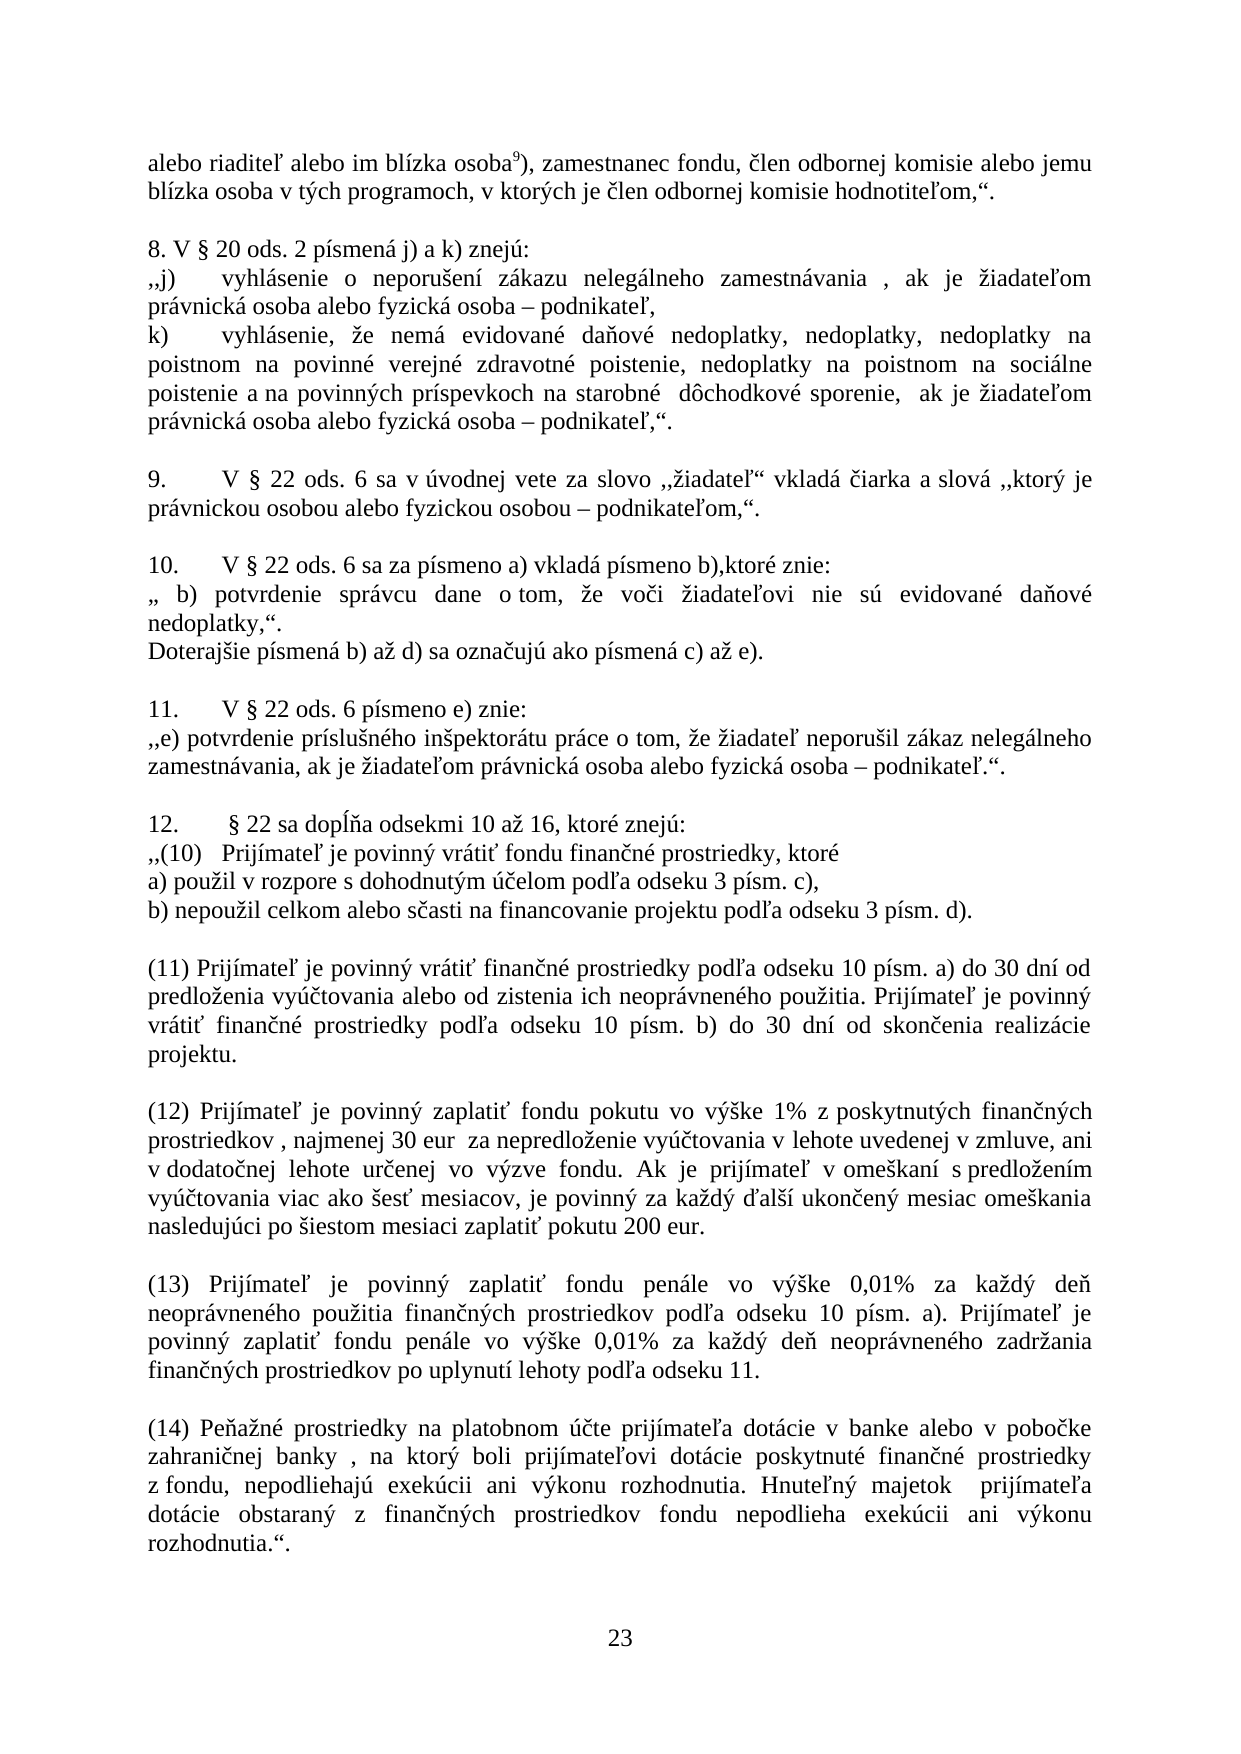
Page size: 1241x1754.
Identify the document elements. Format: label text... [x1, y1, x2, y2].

text Doterajšie písmená b) až d) sa označujú ako písmená c) až e). [148, 636, 1092, 665]
text k) vyhlásenie, že nemá evidované daňové nedoplatky, nedoplatky, nedoplatky na poistnom na povinné verejné zdravotné poistenie, nedoplatky na poistnom na sociálne poistenie a na povinných príspevkoch na starobné dôchodkové sporenie, ak je žiadateľom právnická osoba alebo fyzická osoba – podnikateľ,“. [148, 320, 1092, 435]
list (12) Prijímateľ je povinný zaplatiť fondu pokutu vo výške 1% z poskytnutých finančných prostriedkov , najmenej 30 eur za nepredloženie vyúčtovania v lehote uvedenej v zmluve, ani v dodatočnej lehote určenej vo výzve fondu. Ak je prijímateľ v omeškaní s predložením vyúčtovania viac ako šesť mesiacov, je povinný za každý ďalší ukončený mesiac omeškania nasledujúci po šiestom mesiaci zaplatiť pokutu 200 eur. [148, 1096, 1092, 1240]
text (13) Prijímateľ je povinný zaplatiť fondu penále vo výške 0,01% za každý deň neoprávneného použitia finančných prostriedkov podľa odseku 10 písm. a). Prijímateľ je povinný zaplatiť fondu penále vo výške 0,01% za každý deň neoprávneného zadržania finančných prostriedkov po uplynutí lehoty podľa odseku 11. [148, 1269, 1092, 1384]
text ,,(10) Prijímateľ je povinný vrátiť fondu finančné prostriedky, ktoré [148, 838, 1092, 866]
text a) použil v rozpore s dohodnutým účelom podľa odseku 3 písm. c), [148, 866, 1092, 895]
text 9. V § 22 ods. 6 sa v úvodnej vete za slovo ,,žiadateľ“ vkladá čiarka a slová ,,ktorý je právnickou osobou alebo fyzickou osobou – podnikateľom,“. [148, 464, 1092, 521]
text 10. V § 22 ods. 6 sa za písmeno a) vkladá písmeno b),ktoré znie: [148, 550, 1092, 579]
text ,,j) vyhlásenie o neporušení zákazu nelegálneho zamestnávania , ak je žiadateľom právnická osoba alebo fyzická osoba – podnikateľ, [148, 263, 1092, 320]
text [148, 148, 1092, 205]
text b) nepoužil celkom alebo sčasti na financovanie projektu podľa odseku 3 písm. d). [148, 895, 1092, 924]
text 11. V § 22 ods. 6 písmeno e) znie: [148, 694, 1092, 723]
text (14) Peňažné prostriedky na platobnom účte prijímateľa dotácie v banke alebo v pobočke zahraničnej banky , na ktorý boli prijímateľovi dotácie poskytnuté finančné prostriedky z fondu, nepodliehajú exekúcii ani výkonu rozhodnutia. Hnuteľný majetok prijímateľa dotácie obstaraný z finančných prostriedkov fondu nepodlieha exekúcii ani výkonu rozhodnutia.“. [148, 1413, 1092, 1556]
text 12. § 22 sa dopĺňa odsekmi 10 až 16, ktoré znejú: [148, 809, 1092, 838]
text (11) Prijímateľ je povinný vrátiť finančné prostriedky podľa odseku 10 písm. a) do 30 dní od predloženia vyúčtovania alebo od zistenia ich neoprávneného použitia. Prijímateľ je povinný vrátiť finančné prostriedky podľa odseku 10 písm. b) do 30 dní od skončenia realizácie projektu. [148, 953, 1092, 1068]
text „ b) potvrdenie správcu dane o tom, že voči žiadateľovi nie sú evidované daňové nedoplatky,“. [148, 579, 1092, 636]
text 8. V § 20 ods. 2 písmená j) a k) znejú: [148, 234, 1092, 263]
text ,,e) potvrdenie príslušného inšpektorátu práce o tom, že žiadateľ neporušil zákaz nelegálneho zamestnávania, ak je žiadateľom právnická osoba alebo fyzická osoba – podnikateľ.“. [148, 723, 1092, 780]
